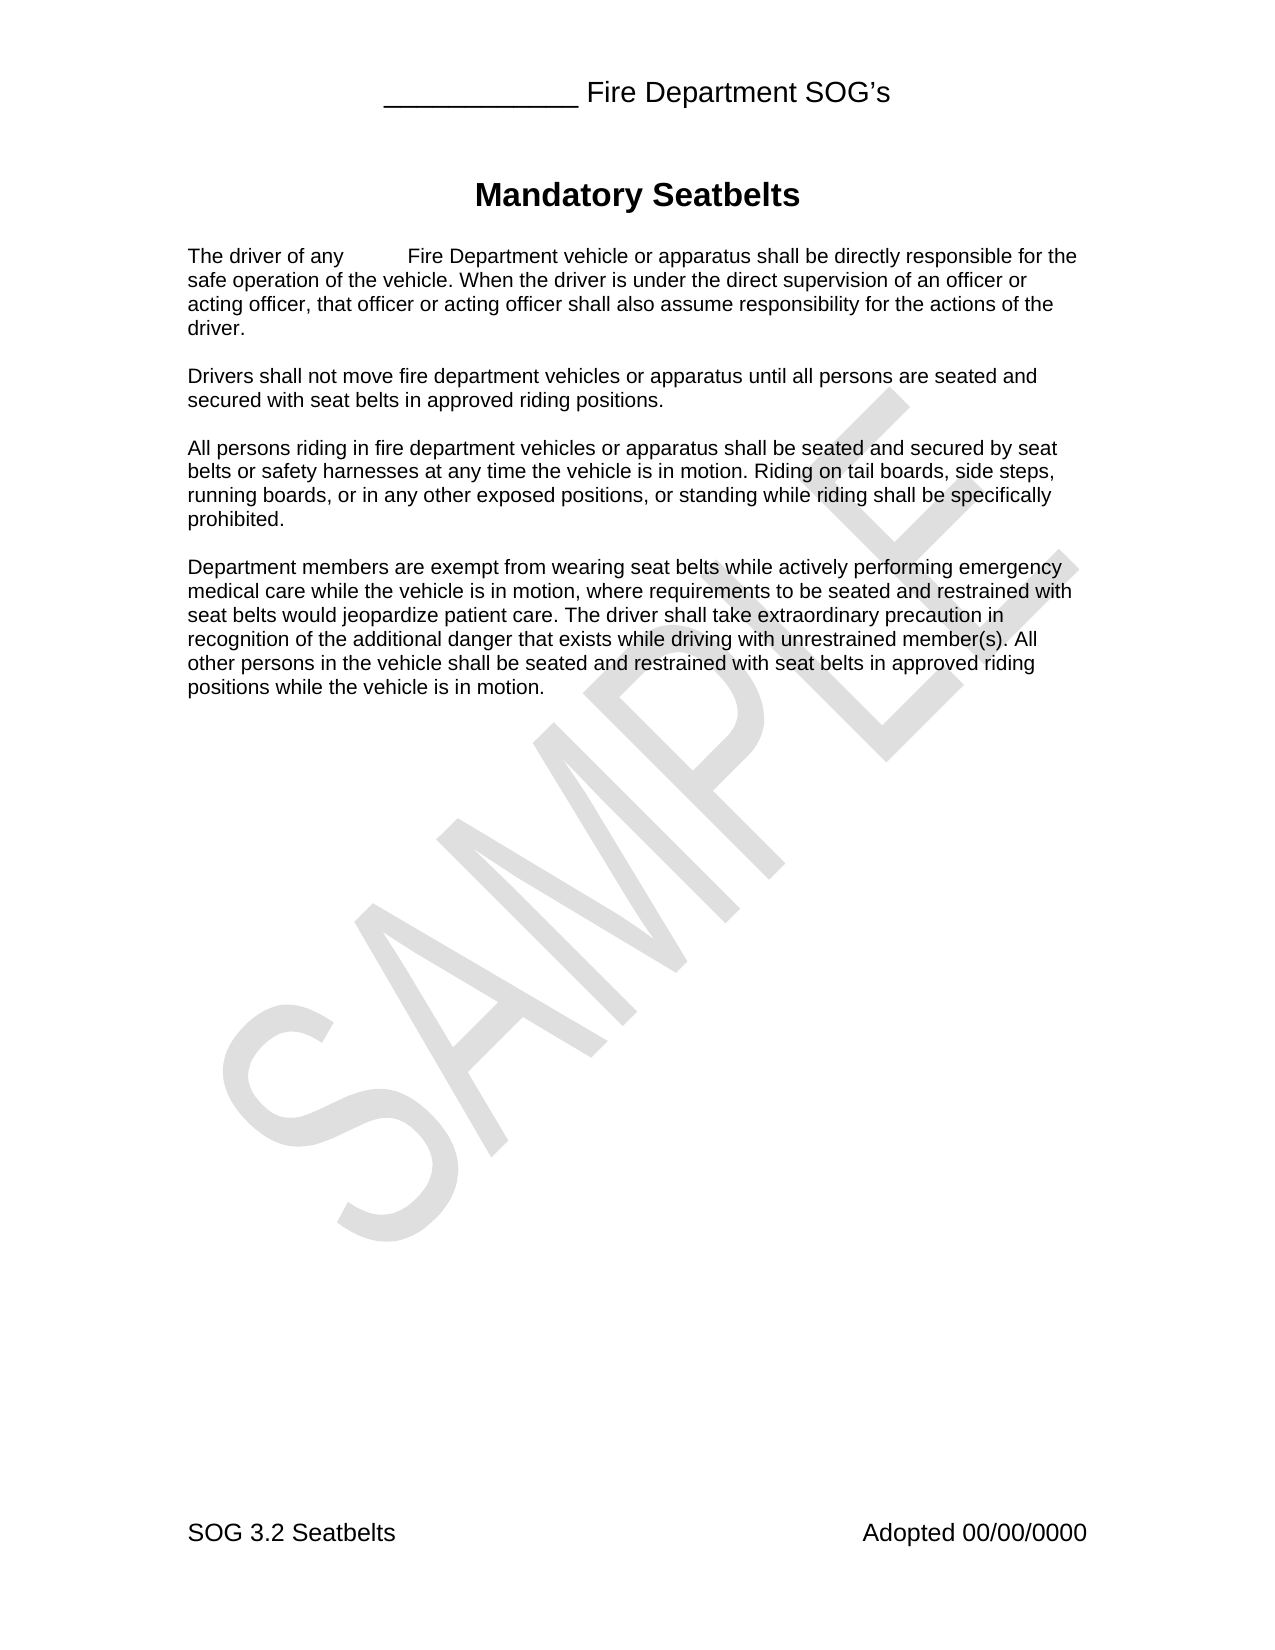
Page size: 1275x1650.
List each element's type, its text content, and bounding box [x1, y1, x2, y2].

text All persons riding in fire department vehicles or apparatus shall be seated and secured by seat belts or safety harnesses at any time the vehicle is in motion. Riding on tail boards, side steps, running boards, or in any other exposed positions, or standing while riding shall be specifically prohibited. [187, 435, 1087, 531]
text Drivers shall not move fire department vehicles or apparatus until all persons are seated and secured with seat belts in approved riding positions. [187, 363, 1087, 411]
subtitle Mandatory Seatbelts [187, 175, 1087, 213]
text Department members are exempt from wearing seat belts while actively performing emergency medical care while the vehicle is in motion, where requirements to be seated and restrained with seat belts would jeopardize patient care. The driver shall take extraordinary precaution in recognition of the additional danger that exists while driving with unrestrained member(s). All other persons in the vehicle shall be seated and restrained with seat belts in approved riding positions while the vehicle is in motion. [187, 555, 1087, 699]
text The driver of any Fire Department vehicle or apparatus shall be directly responsible for the safe operation of the vehicle. When the driver is under the direct supervision of an officer or acting officer, that officer or acting officer shall also assume responsibility for the actions of the driver. [187, 244, 1087, 339]
